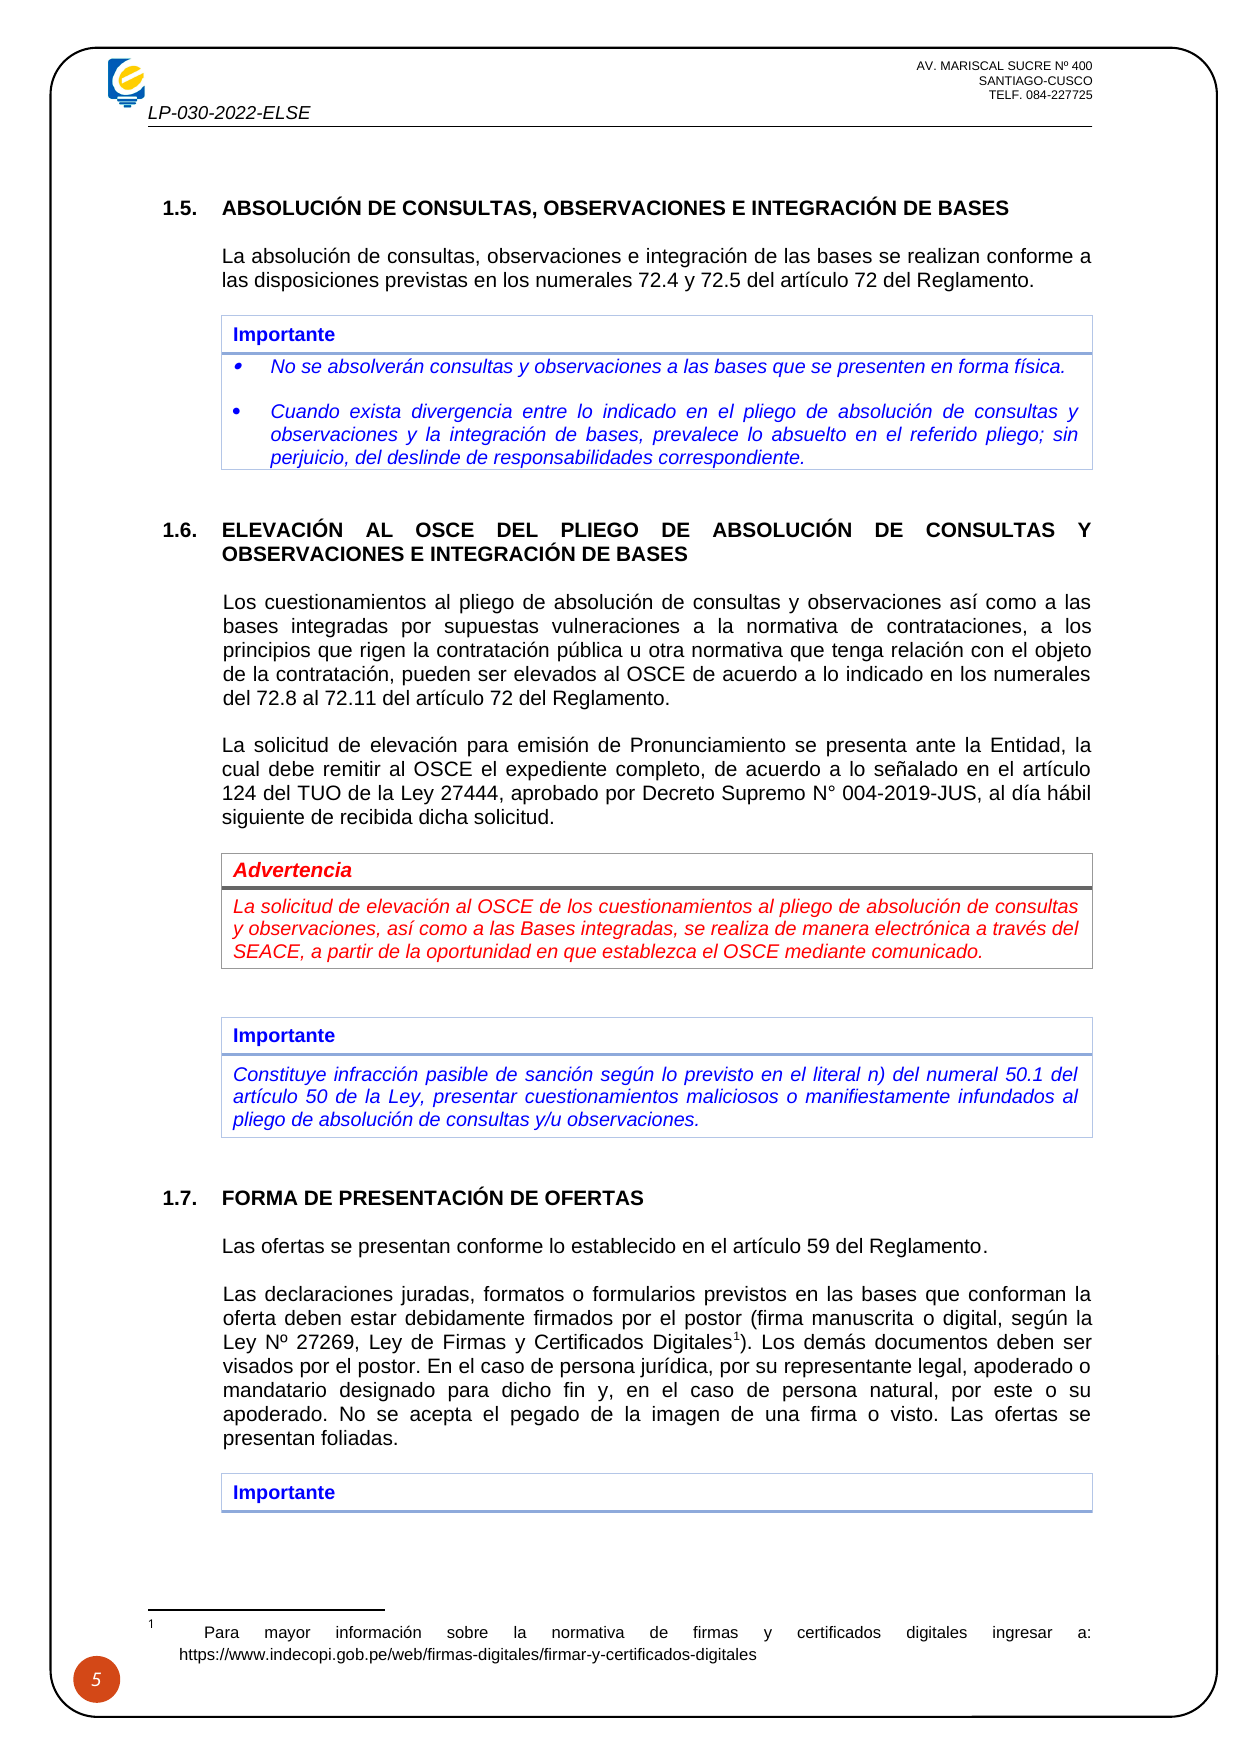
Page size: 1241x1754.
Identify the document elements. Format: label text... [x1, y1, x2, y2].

list ELEVACIÓN AL OSCE DEL PLIEGO DE ABSOLUCIÓN DE CONSULTAS Y OBSERVACIONES E INTEGRACIÓN DE BASES [162, 518, 1092, 566]
table_cell No se absolverán consultas y observaciones a las bases que se presenten en forma física. Cuando exista divergencia entre lo indicado en el pliego de absolución de consultas y observaciones y la integración de bases, prevalece lo absuelto en el referido pliego; sin perjuicio, del deslinde de responsabilidades correspondiente. [222, 355, 1092, 469]
list FORMA DE PRESENTACIÓN DE OFERTAS [162, 1186, 1092, 1210]
table_cell Constituye infracción pasible de sanción según lo previsto en el literal n) del numeral 50.1 del artículo 50 de la Ley, presentar cuestionamientos maliciosos o manifiestamente infundados al pliego de absolución de consultas y/u observaciones. [222, 1056, 1092, 1137]
list Los cuestionamientos al pliego de absolución de consultas y observaciones así como a las bases integradas por supuestas vulneraciones a la normativa de contrataciones, a los principios que rigen la contratación pública u otra normativa que tenga relación con el objeto de la contratación, pueden ser elevados al OSCE de acuerdo a lo indicado en los numerales del 72.8 al 72.11 del artículo 72 del Reglamento. [223, 589, 1092, 709]
list ABSOLUCIÓN DE CONSULTAS, OBSERVACIONES E INTEGRACIÓN DE BASES [162, 196, 1092, 219]
table_header Importante [222, 1018, 1092, 1053]
table_header Importante [222, 1474, 1092, 1509]
text La absolución de consultas, observaciones e integración de las bases se realizan conforme a las disposiciones previstas en los numerales 72.4 y 72.5 del artículo 72 del Reglamento. [222, 243, 1092, 291]
text Las ofertas se presentan conforme lo establecido en el artículo 59 del Reglamento. [222, 1234, 1092, 1258]
table_header Advertencia [222, 854, 1092, 886]
picture [104, 56, 149, 111]
table_cell La solicitud de elevación al OSCE de los cuestionamientos al pliego de absolución de consultas y observaciones, así como a las Bases integradas, se realiza de manera electrónica a través del SEACE, a partir de la oportunidad en que establezca el OSCE mediante comunicado. [222, 890, 1092, 968]
table_header Importante [222, 316, 1092, 352]
list La solicitud de elevación para emisión de Pronunciamiento se presenta ante la Entidad, la cual debe remitir al OSCE el expediente completo, de acuerdo a lo señalado en el artículo 124 del TUO de la Ley 27444, aprobado por Decreto Supremo N° 004-2019-JUS, al día hábil siguiente de recibida dicha solicitud. [222, 733, 1092, 829]
list Las declaraciones juradas, formatos o formularios previstos en las bases que conforman la oferta deben estar debidamente firmados por el postor (firma manuscrita o digital, según la Ley Nº 27269, Ley de Firmas y Certificados Digitales). Los demás documentos deben ser visados por el postor. En el caso de persona jurídica, por su representante legal, apoderado o mandatario designado para dicho fin y, en el caso de persona natural, por este o su apoderado. No se acepta el pegado de la imagen de una firma o visto. Las ofertas se presentan foliadas. [223, 1282, 1092, 1449]
